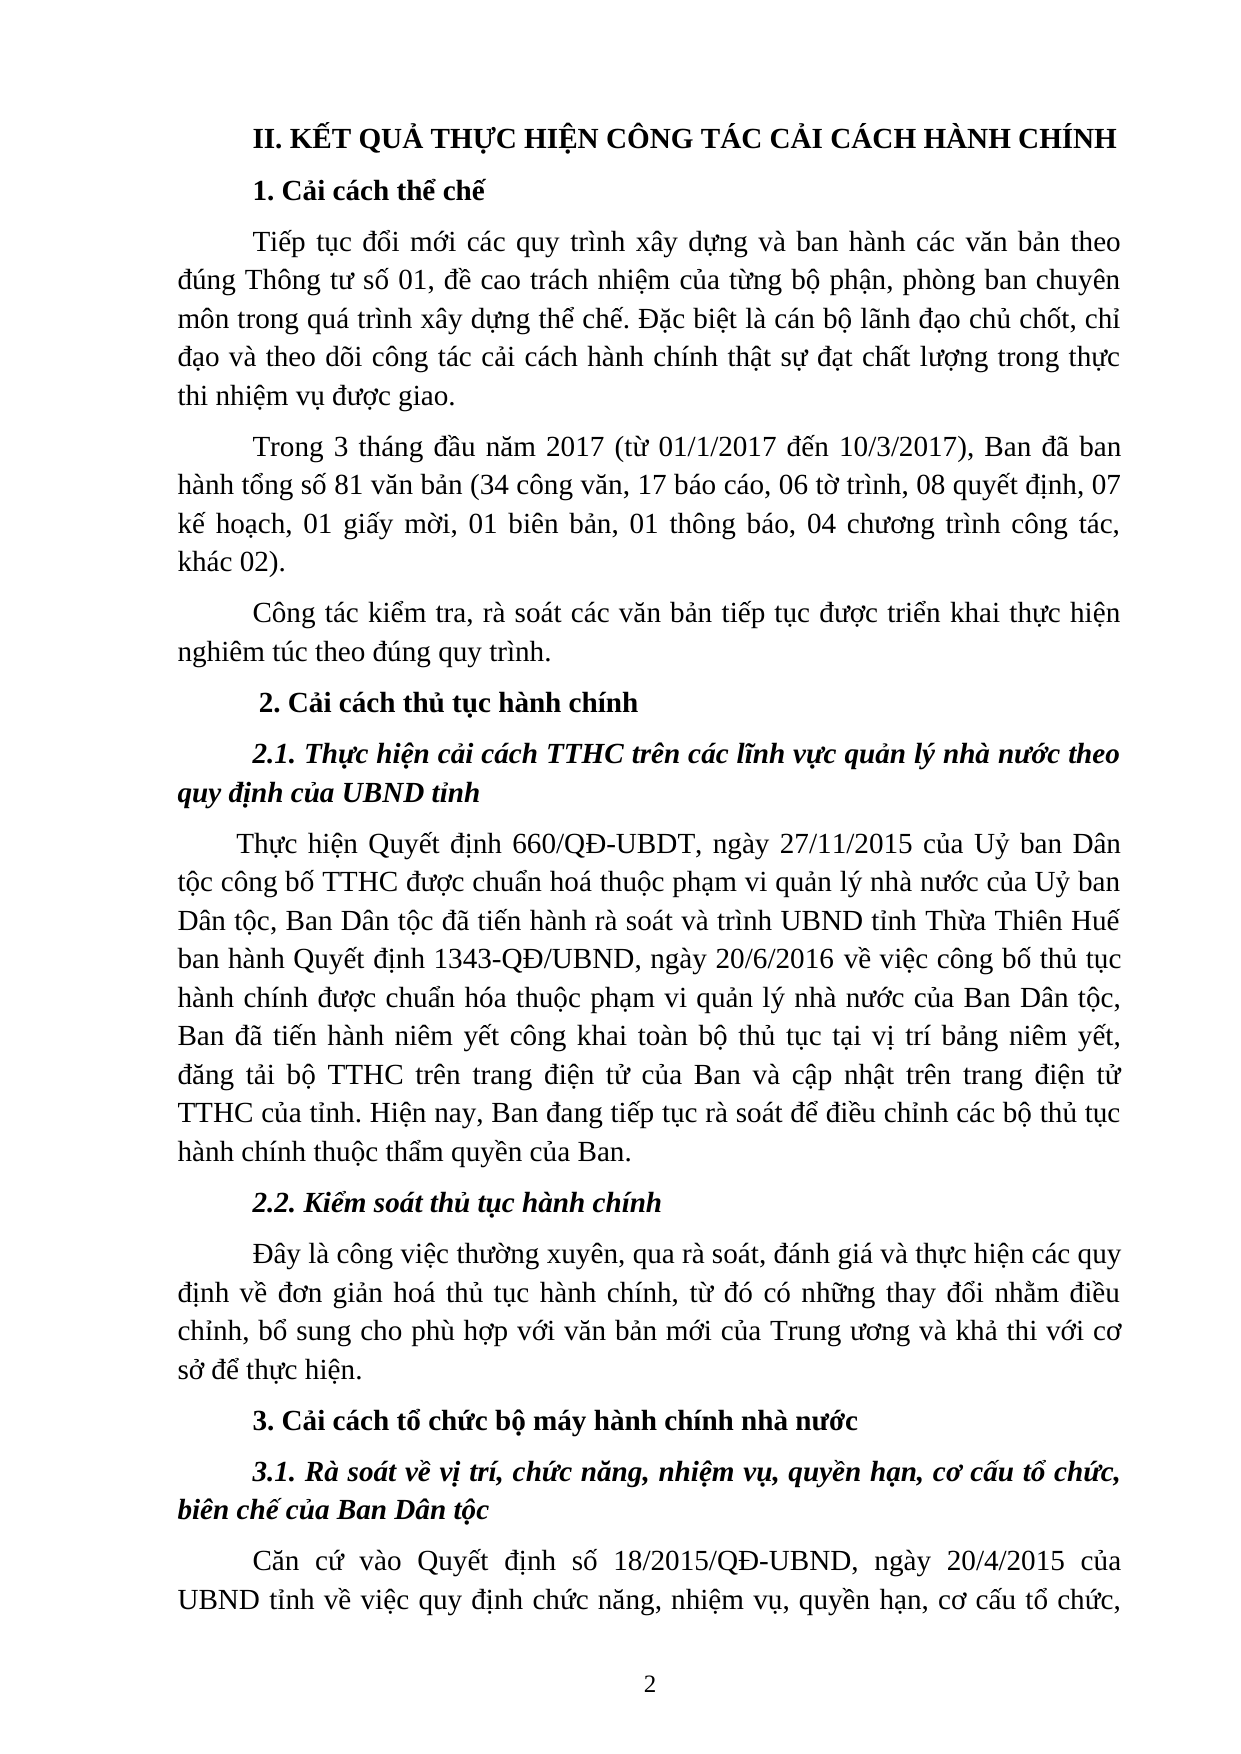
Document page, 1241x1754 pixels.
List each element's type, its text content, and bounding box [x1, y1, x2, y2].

text 2. Cải cách thủ tục hành chính [177, 682, 1122, 720]
text Công tác kiểm tra, rà soát các văn bản tiếp tục được triển khai thực hiện nghiêm túc theo đúng quy trình. [177, 592, 1122, 669]
text 1. Cải cách thể chế [177, 169, 1122, 208]
text 2.1. Thực hiện cải cách TTHC trên các lĩnh vực quản lý nhà nước theo quy định của UBND tỉnh [177, 733, 1122, 810]
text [177, 1540, 1122, 1617]
text Thực hiện Quyết định 660/QĐ-UBDT, ngày 27/11/2015 của Uỷ ban Dân tộc công bố TTHC được chuẩn hoá thuộc phạm vi quản lý nhà nước của Uỷ ban Dân tộc, Ban Dân tộc đã tiến hành rà soát và trình UBND tỉnh Thừa Thiên Huế ban hành Quyết định 1343-QĐ/UBND, ngày 20/6/2016 về việc công bố thủ tục hành chính được chuẩn hóa thuộc phạm vi quản lý nhà nước của Ban Dân tộc, Ban đã tiến hành niêm yết công khai toàn bộ thủ tục tại vị trí bảng niêm yết, đăng tải bộ TTHC trên trang điện tử của Ban và cập nhật trên trang điện tử TTHC của tỉnh. Hiện nay, Ban đang tiếp tục rà soát để điều chỉnh các bộ thủ tục hành chính thuộc thẩm quyền của Ban. [177, 822, 1122, 1169]
text Đây là công việc thường xuyên, qua rà soát, đánh giá và thực hiện các quy định về đơn giản hoá thủ tục hành chính, từ đó có những thay đổi nhằm điều chỉnh, bổ sung cho phù hợp với văn bản mới của Trung ương và khả thi với cơ sở để thực hiện. [177, 1233, 1122, 1387]
text 3. Cải cách tổ chức bộ máy hành chính nhà nước [177, 1399, 1122, 1438]
text II. KẾT QUẢ THỰC HIỆN CÔNG TÁC CẢI CÁCH HÀNH CHÍNH [177, 118, 1122, 157]
text Trong 3 tháng đầu năm 2017 (từ 01/1/2017 đến 10/3/2017), Ban đã ban hành tổng số 81 văn bản (34 công văn, 17 báo cáo, 06 tờ trình, 08 quyết định, 07 kế hoạch, 01 giấy mời, 01 biên bản, 01 thông báo, 04 chương trình công tác, khác 02). [177, 425, 1122, 579]
text 2.2. Kiểm soát thủ tục hành chính [177, 1182, 1122, 1220]
text 3.1. Rà soát về vị trí, chức năng, nhiệm vụ, quyền hạn, cơ cấu tổ chức, biên chế của Ban Dân tộc [177, 1450, 1122, 1527]
text Tiếp tục đổi mới các quy trình xây dựng và ban hành các văn bản theo đúng Thông tư số 01, đề cao trách nhiệm của từng bộ phận, phòng ban chuyên môn trong quá trình xây dựng thể chế. Đặc biệt là cán bộ lãnh đạo chủ chốt, chỉ đạo và theo dõi công tác cải cách hành chính thật sự đạt chất lượng trong thực thi nhiệm vụ được giao. [177, 220, 1122, 413]
